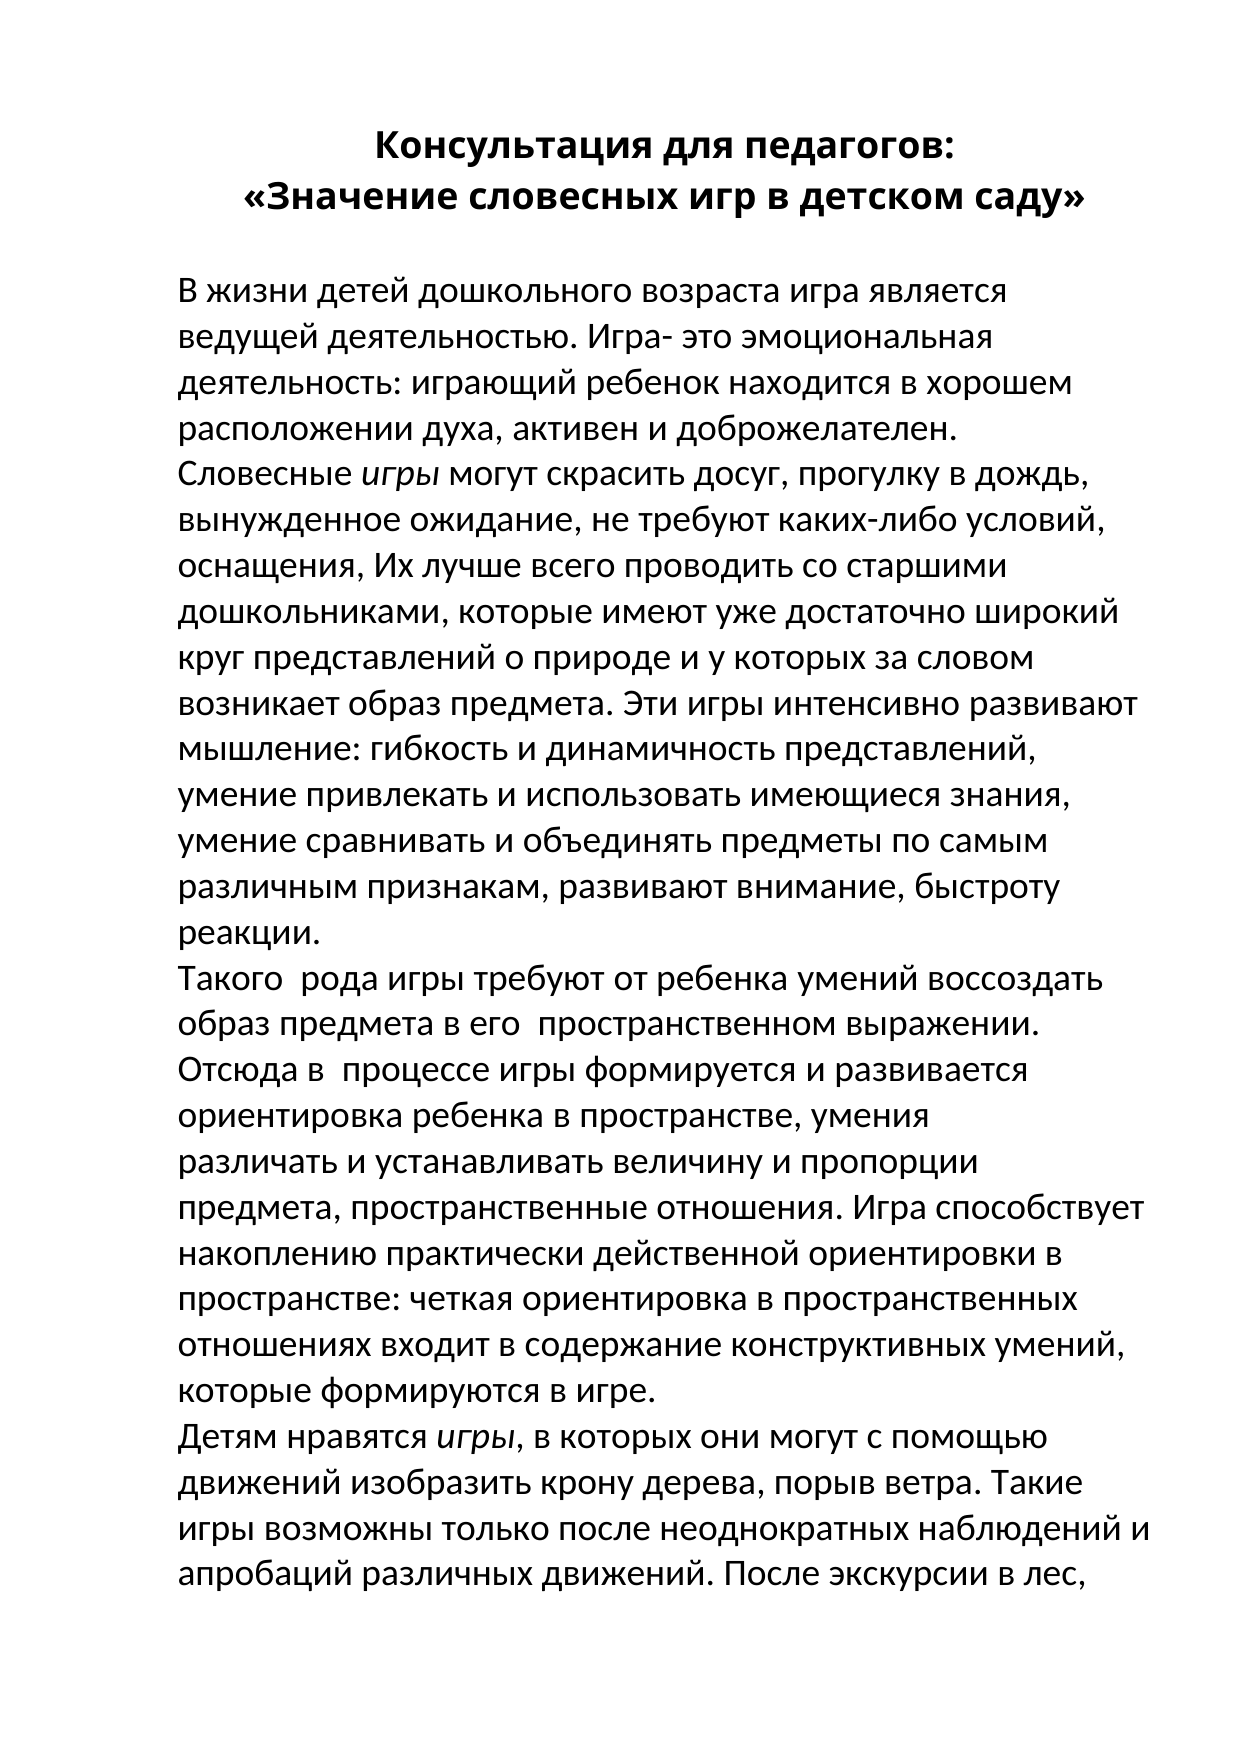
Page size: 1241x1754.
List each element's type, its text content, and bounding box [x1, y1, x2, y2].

text В жизни детей дошкольного возраста игра является ведущей деятельностью. Игра- это эмоциональная деятельность: играющий ребенок находится в хорошем расположении духа, активен и доброжелателен. [177, 266, 1152, 449]
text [177, 1412, 1152, 1595]
text «Значение словесных игр в детском саду» [177, 169, 1152, 220]
text Словесные игры могут скрасить досуг, прогулку в дождь, вынужденное ожидание, не требуют каких-либо условий, оснащения, Их лучше всего проводить со старшими дошкольниками, которые имеют уже достаточно широкий круг представлений о природе и у которых за словом возникает образ предмета. Эти игры интенсивно развивают мышление: гибкость и динамичность представлений, умение привлекать и использовать имеющиеся знания, умение сравнивать и объединять предметы по самым различным признакам, развивают внимание, быстроту реакции. [177, 449, 1152, 953]
text Такого рода игры требуют от ребенка умений воссоздать образ предмета в его пространственном выражении. Отсюда в процессе игры формируется и развивается ориентировка ребенка в пространстве, умения различать и устанавливать величину и пропорции предмета, пространственные отношения. Игра способствует накоплению практически действенной ориентировки в пространстве: четкая ориентировка в пространственных отношениях входит в содержание конструктивных умений, которые формируются в игре. [177, 953, 1152, 1412]
text Консультация для педагогов: [177, 118, 1152, 169]
